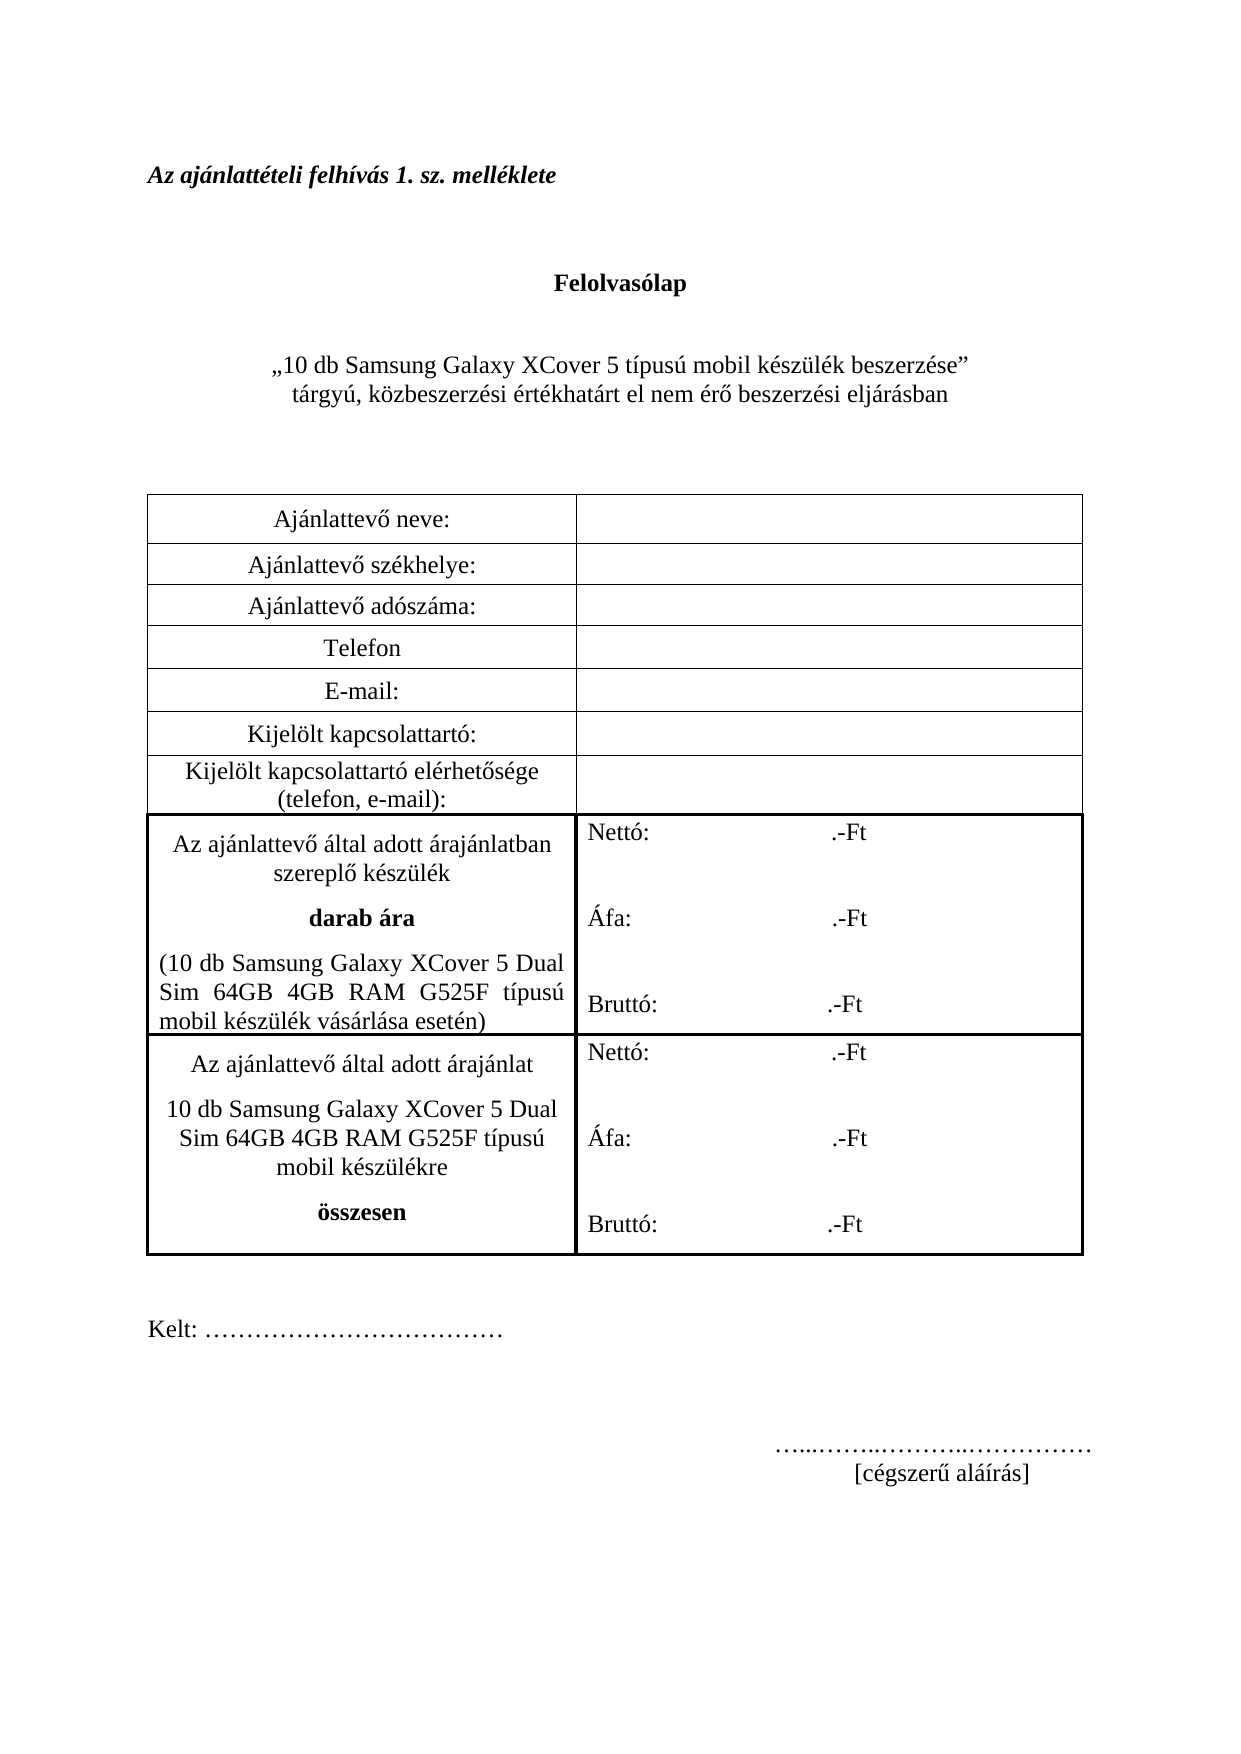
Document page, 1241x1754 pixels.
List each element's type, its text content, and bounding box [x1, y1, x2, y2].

table_header Ajánlattevő neve: [148, 495, 576, 543]
table_cell Telefon [148, 626, 576, 668]
table_cell [577, 585, 1082, 625]
table_cell [577, 712, 1082, 755]
table_cell Kijelölt kapcsolattartó elérhetősége (telefon, e-mail): [148, 756, 576, 813]
text tárgyú, közbeszerzési értékhatárt el nem érő beszerzési eljárásban [148, 379, 1093, 408]
table_cell Kijelölt kapcsolattartó: [148, 712, 576, 755]
text [cégszerű aláírás] [148, 1458, 1093, 1486]
text Kelt: ……………………………… [148, 1314, 1093, 1343]
table_cell E-mail: [148, 669, 576, 711]
table_cell [577, 626, 1082, 668]
text Felolvasólap [148, 268, 1093, 296]
table_cell Ajánlattevő adószáma: [148, 585, 576, 625]
table_cell [577, 756, 1082, 813]
table_cell [577, 544, 1082, 584]
table_header [577, 495, 1082, 543]
text …...……..………..…………… [148, 1429, 1093, 1458]
table_cell Nettó: .-Ft Áfa: .-Ft Bruttó: .-Ft [578, 816, 1081, 1033]
table_cell Ajánlattevő székhelye: [148, 544, 576, 584]
text „10 db Samsung Galaxy XCover 5 típusú mobil készülék beszerzése” [148, 350, 1093, 379]
table_cell Nettó: .-Ft Áfa: .-Ft Bruttó: .-Ft [578, 1036, 1081, 1253]
table_cell Az ajánlattevő által adott árajánlatban szereplő készülék darab ára (10 db Samsung Galaxy XCover 5 Dual Sim 64GB 4GB RAM G525F típusú mobil készülék vásárlása esetén) [149, 816, 574, 1033]
table_cell Az ajánlattevő által adott árajánlat 10 db Samsung Galaxy XCover 5 Dual Sim 64GB 4GB RAM G525F típusú mobil készülékre összesen [149, 1036, 574, 1253]
text Az ajánlattételi felhívás 1. sz. melléklete [148, 160, 1093, 189]
table_cell [577, 669, 1082, 711]
